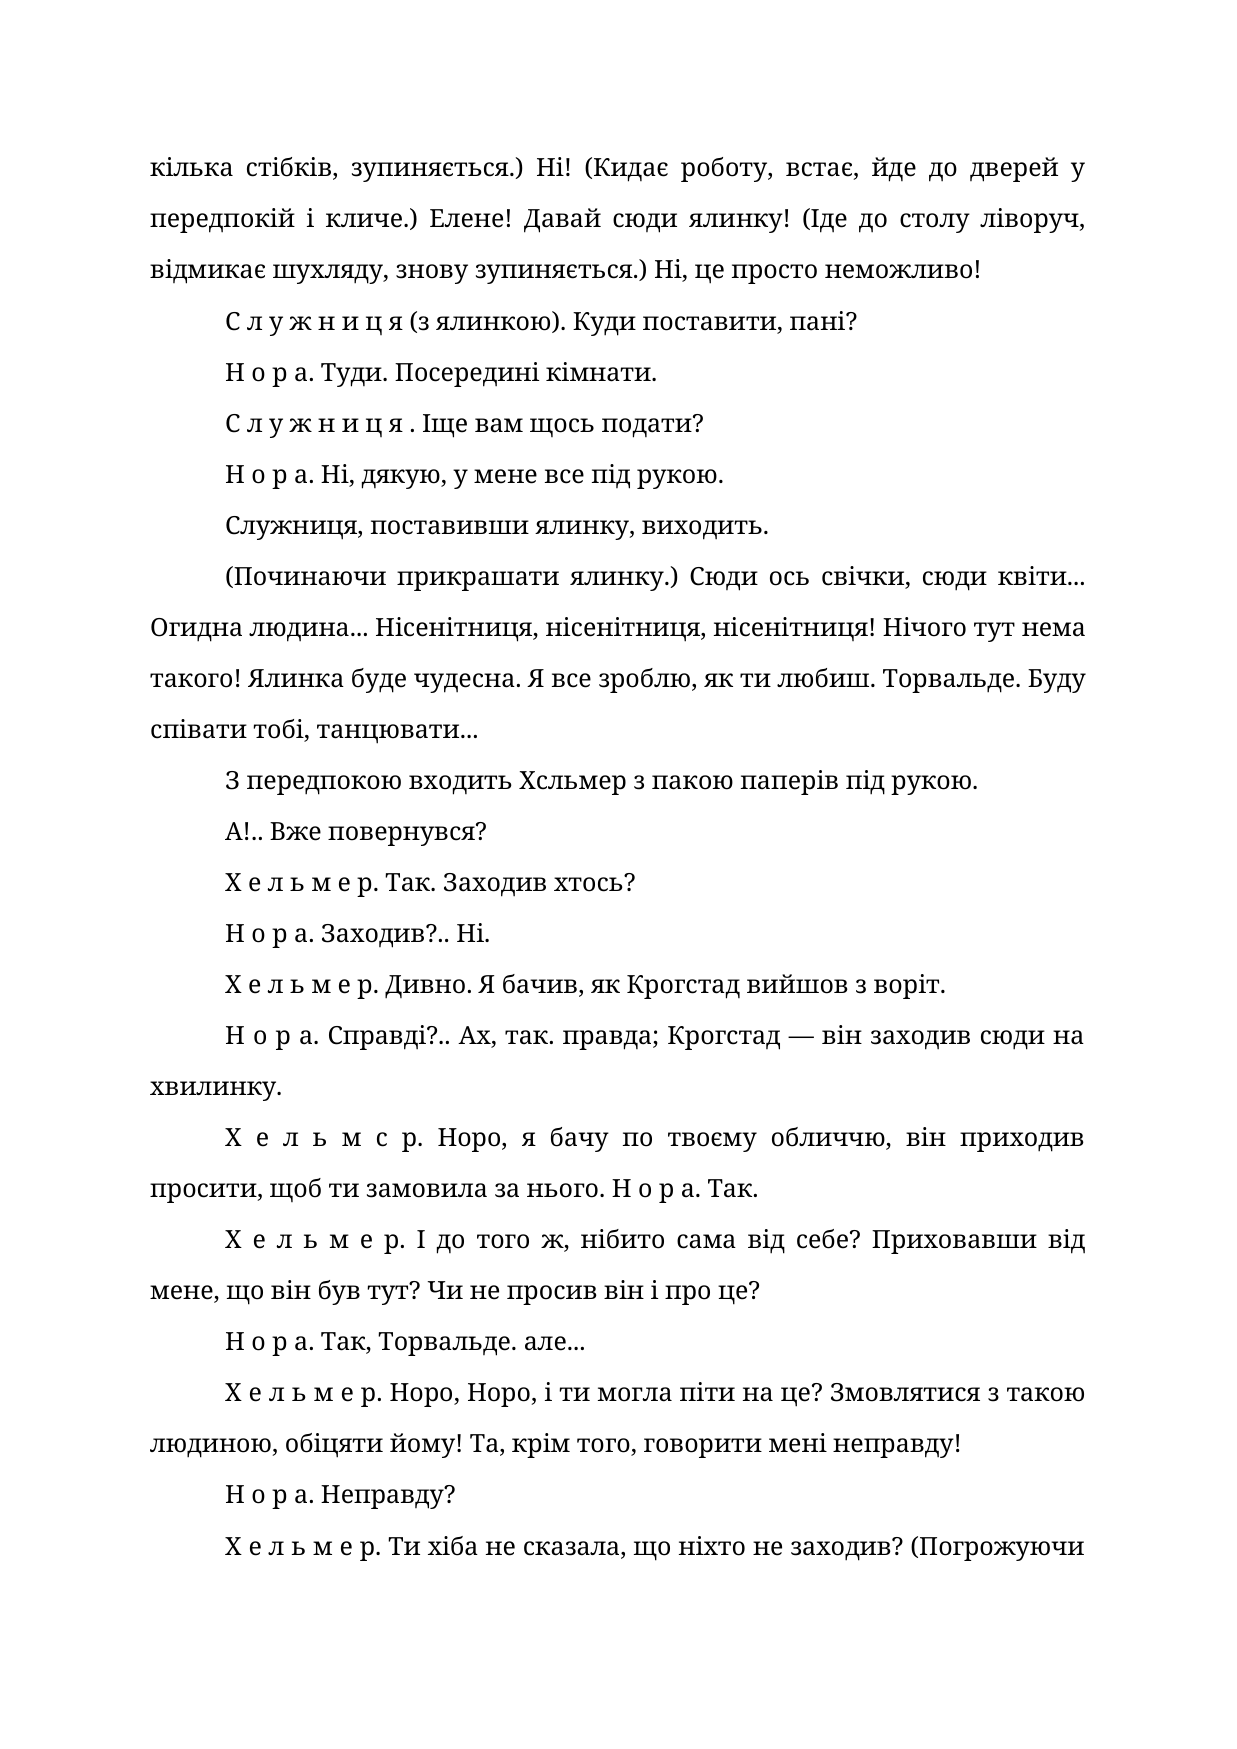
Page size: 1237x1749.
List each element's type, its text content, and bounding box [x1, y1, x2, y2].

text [150, 150, 1086, 286]
text Х е л ь м е р. Так. Заходив хтось? [150, 864, 1086, 899]
text Х е л ь м е р. Дивно. Я бачив, як Крогстад вийшов з воріт. [150, 967, 1086, 1001]
text Х е л ь м е р. І до того ж, нібито сама від себе? Приховавши від мене, що він був тут? Чи не просив він і про це? [150, 1222, 1086, 1307]
text Н о р а. Справді?.. Ах, так. правда; Крогстад — він заходив сюди на хвилинку. [150, 1018, 1086, 1103]
text А!.. Вже повернувся? [150, 813, 1086, 848]
text С л у ж н и ц я (з ялинкою). Куди поставити, пані? [150, 303, 1086, 337]
text X е л ь м с р. Норо, я бачу по твоєму обличчю, він приходив просити, щоб ти замовила за нього. Н о р а. Так. [150, 1120, 1086, 1205]
text З передпокою входить Хсльмер з пакою паперів під рукою. [150, 762, 1086, 797]
text Служниця, поставивши ялинку, виходить. [150, 507, 1086, 541]
text Н о р а. Туди. Посередині кімнати. [150, 354, 1086, 388]
text Н о р а. Неправду? [150, 1477, 1086, 1511]
text Н о р а. Так, Торвальде. але... [150, 1324, 1086, 1358]
text Н о р а. Заходив?.. Ні. [150, 916, 1086, 950]
text С л у ж н и ц я . Іще вам щось подати? [150, 405, 1086, 439]
text Х е л ь м е р. Норо, Норо, і ти могла піти на це? Змовлятися з такою людиною, обіцяти йому! Та, крім того, говорити мені неправду! [150, 1375, 1086, 1460]
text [150, 1528, 1086, 1562]
text (Починаючи прикрашати ялинку.) Сюди ось свічки, сюди квіти... Огидна людина... Нісенітниця, нісенітниця, нісенітниця! Нічого тут нема такого! Ялинка буде чудесна. Я все зроблю, як ти любиш. Торвальде. Буду співати тобі, танцювати... [150, 558, 1086, 746]
text Н о р а. Ні, дякую, у мене все під рукою. [150, 456, 1086, 490]
